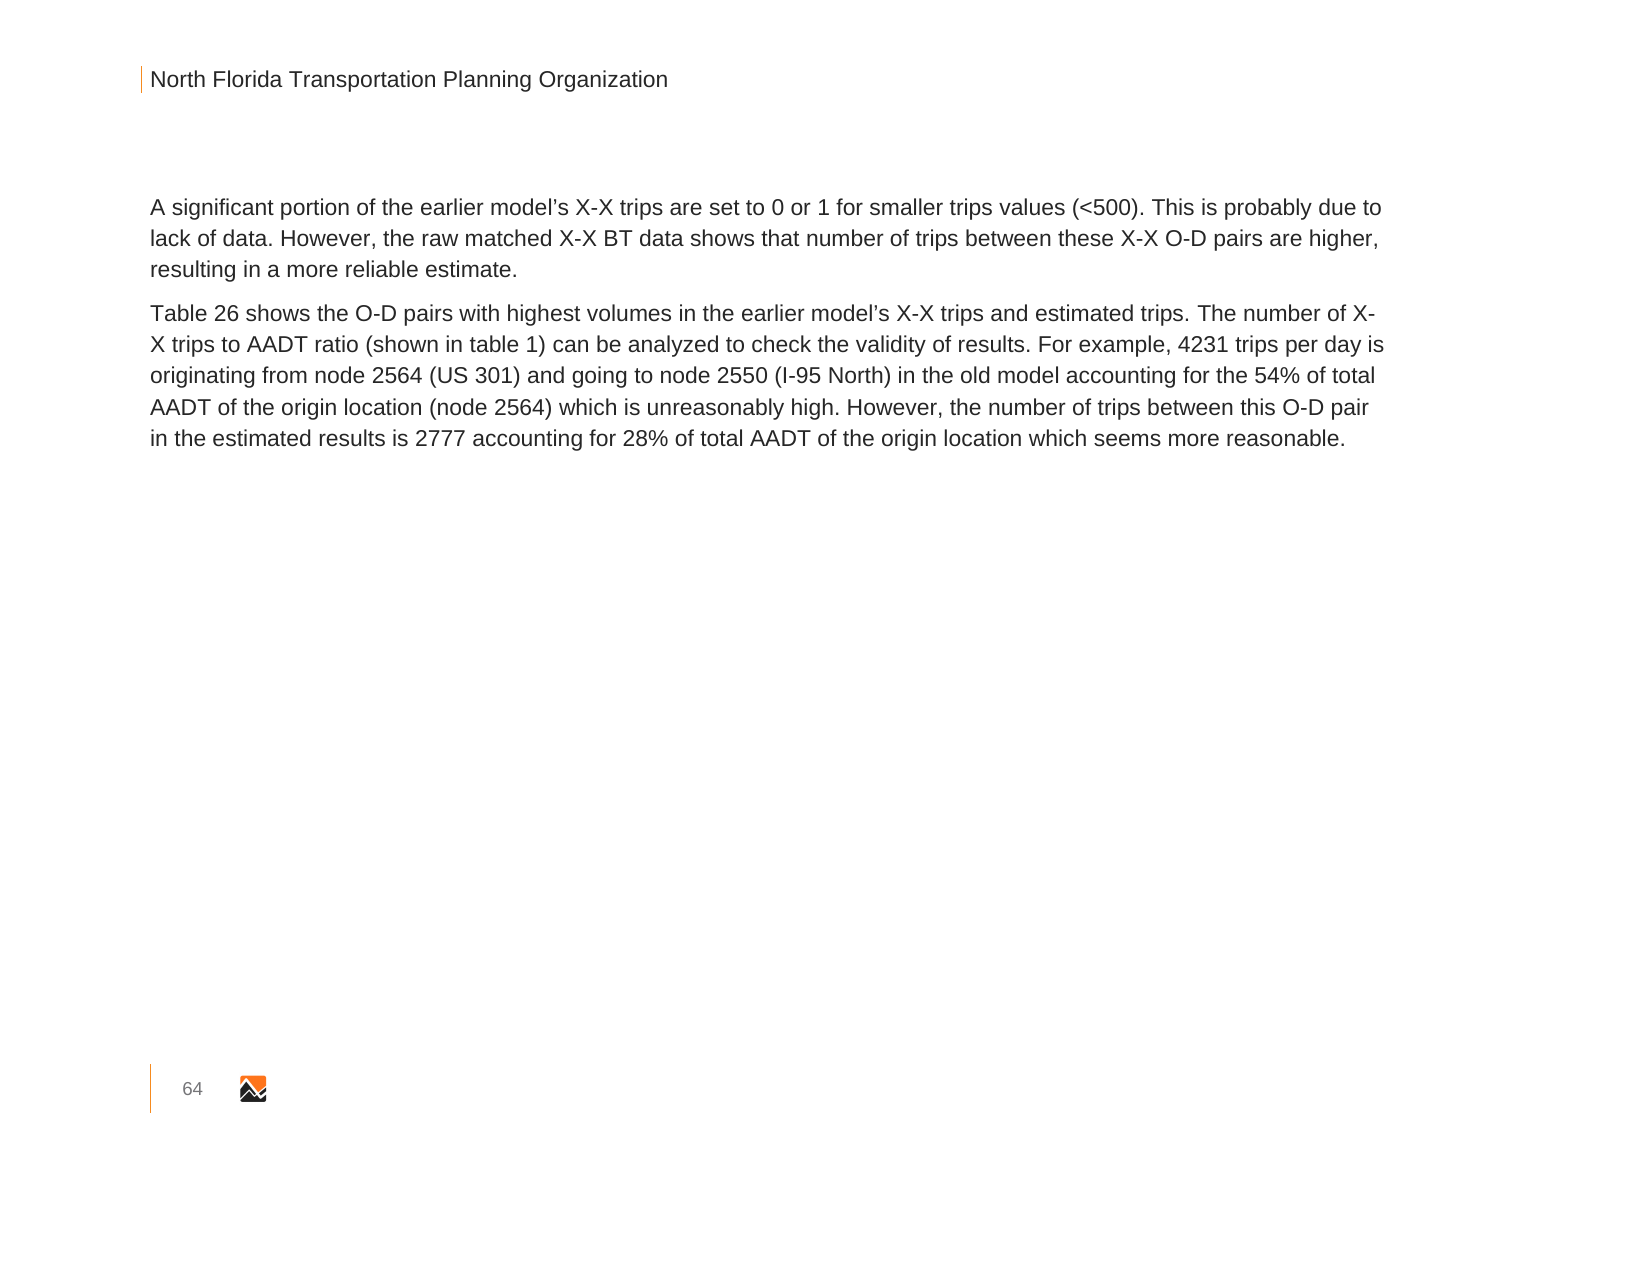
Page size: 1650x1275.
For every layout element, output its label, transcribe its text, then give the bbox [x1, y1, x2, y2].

text A significant portion of the earlier model’s X-X trips are set to 0 or 1 for smaller trips values (<500). This is probably due to lack of data. However, the raw matched X-X BT data shows that number of trips between these X-X O-D pairs are higher, resulting in a more reliable estimate. [150, 189, 1387, 283]
text Table 26 shows the O-D pairs with highest volumes in the earlier model’s X-X trips and estimated trips. The number of X-X trips to AADT ratio (shown in table 1) can be analyzed to check the validity of results. For example, 4231 trips per day is originating from node 2564 (US 301) and going to node 2550 (I-95 North) in the old model accounting for the 54% of total AADT of the origin location (node 2564) which is unreasonably high. However, the number of trips between this O-D pair in the estimated results is 2777 accounting for 28% of total AADT of the origin location which seems more reasonable. [150, 295, 1387, 451]
picture [239, 1072, 268, 1105]
